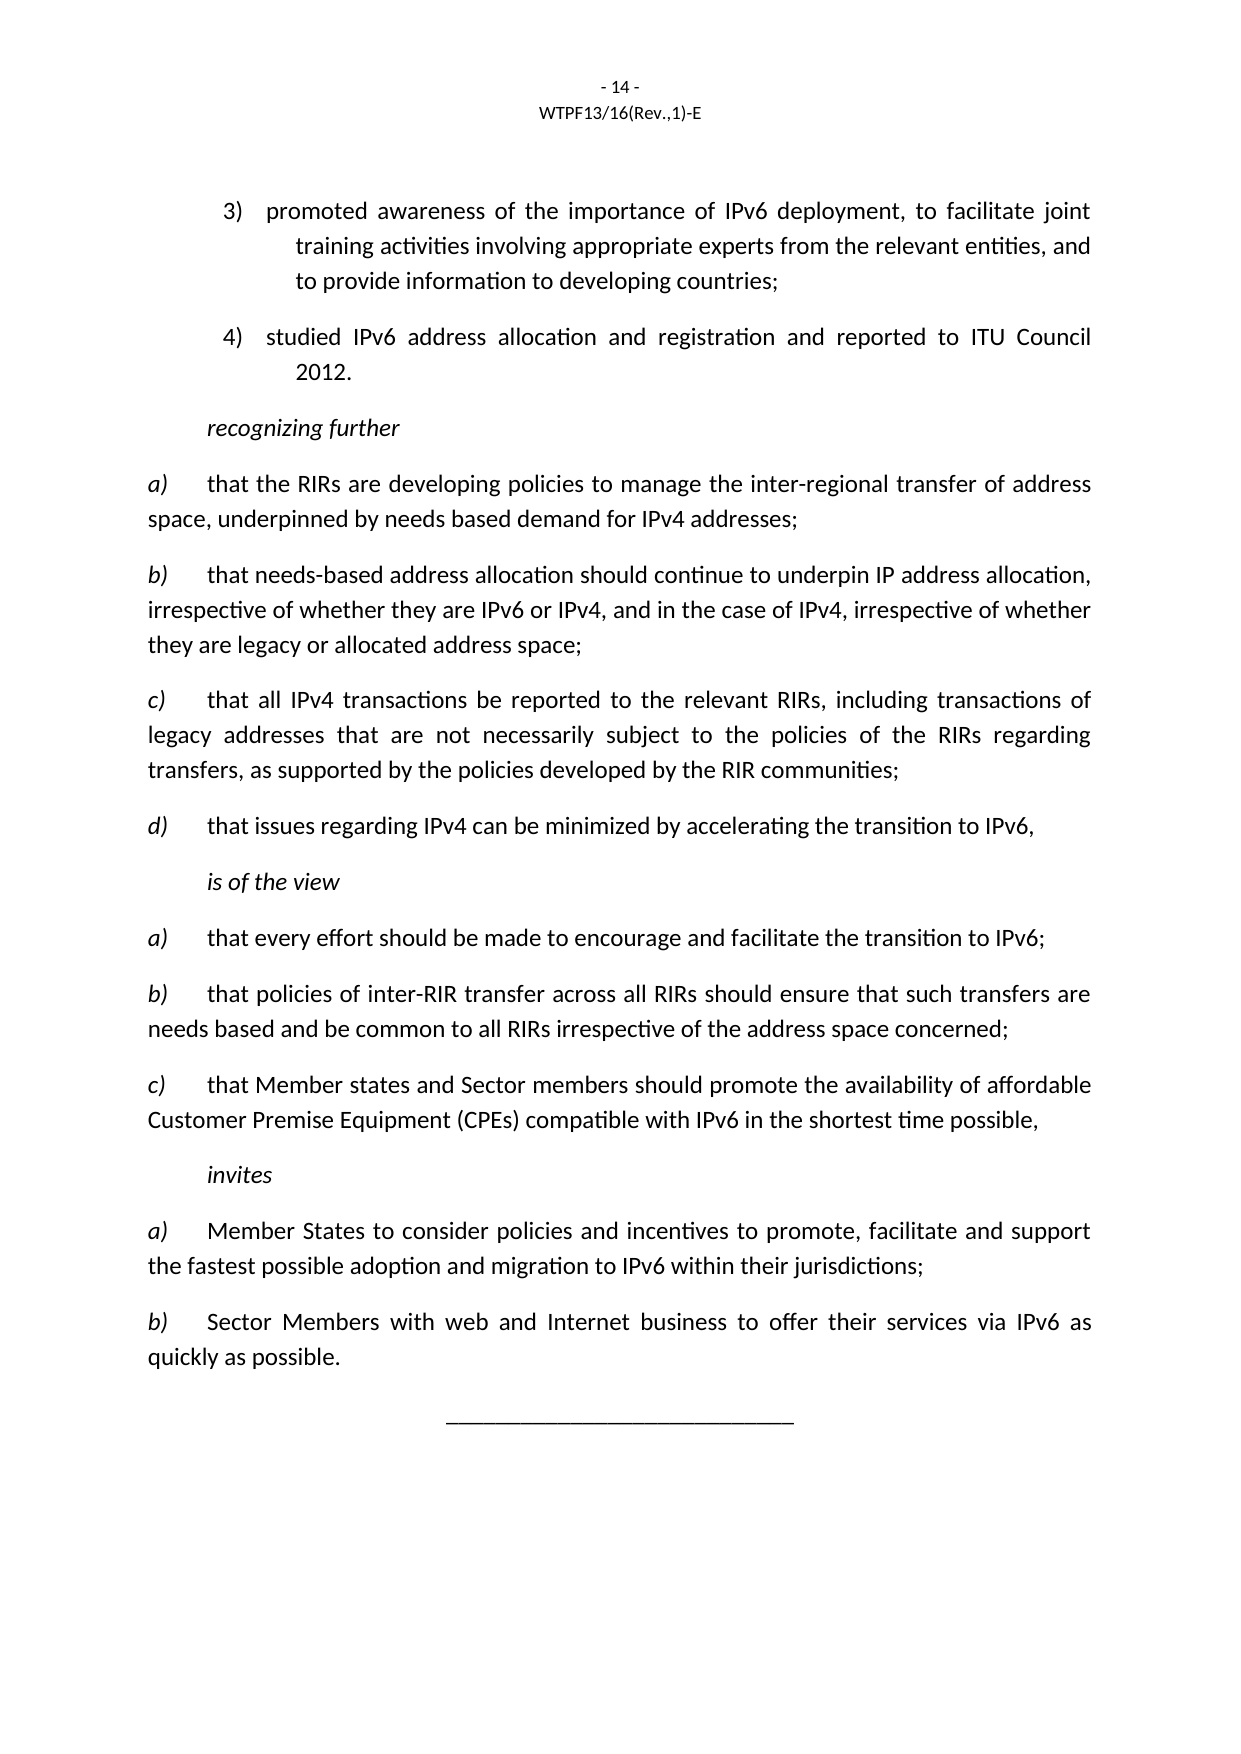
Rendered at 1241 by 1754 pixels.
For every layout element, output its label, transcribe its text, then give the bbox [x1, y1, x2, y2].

text c) that all IPv4 transactions be reported to the relevant RIRs, including transactions of legacy addresses that are not necessarily subject to the policies of the RIRs regarding transfers, as supported by the policies developed by the RIR communities; [148, 685, 1092, 785]
text a) Member States to consider policies and incentives to promote, facilitate and support the fastest possible adoption and migration to IPv6 within their jurisdictions; [148, 1216, 1092, 1281]
text a) that every effort should be made to encourage and facilitate the transition to IPv6; [148, 922, 1092, 953]
text b) Sector Members with web and Internet business to offer their services via IPv6 as quickly as possible. [148, 1306, 1092, 1372]
text c) that Member states and Sector members should promote the availability of affordable Customer Premise Equipment (CPEs) compatible with IPv6 in the shortest time possible, [148, 1069, 1092, 1134]
text 4) studied IPv6 address allocation and registration and reported to ITU Council 2012. [223, 321, 1092, 387]
text recognizing further [148, 412, 1092, 443]
text is of the view [148, 866, 1092, 897]
text 3) promoted awareness of the importance of IPv6 deployment, to facilitate joint training activities involving appropriate experts from the relevant entities, and to provide information to developing countries; [223, 196, 1092, 296]
text d) that issues regarding IPv4 can be minimized by accelerating the transition to IPv6, [148, 811, 1092, 841]
text b) that policies of inter-RIR transfer across all RIRs should ensure that such transfers are needs based and be common to all RIRs irrespective of the address space concerned; [148, 978, 1092, 1043]
text a) that the RIRs are developing policies to manage the inter-regional transfer of address space, underpinned by needs based demand for IPv4 addresses; [148, 468, 1092, 533]
text ____________________________ [148, 1397, 1092, 1428]
text invites [148, 1160, 1092, 1190]
text b) that needs-based address allocation should continue to underpin IP address allocation, irrespective of whether they are IPv6 or IPv4, and in the case of IPv4, irrespective of whether they are legacy or allocated address space; [148, 559, 1092, 659]
